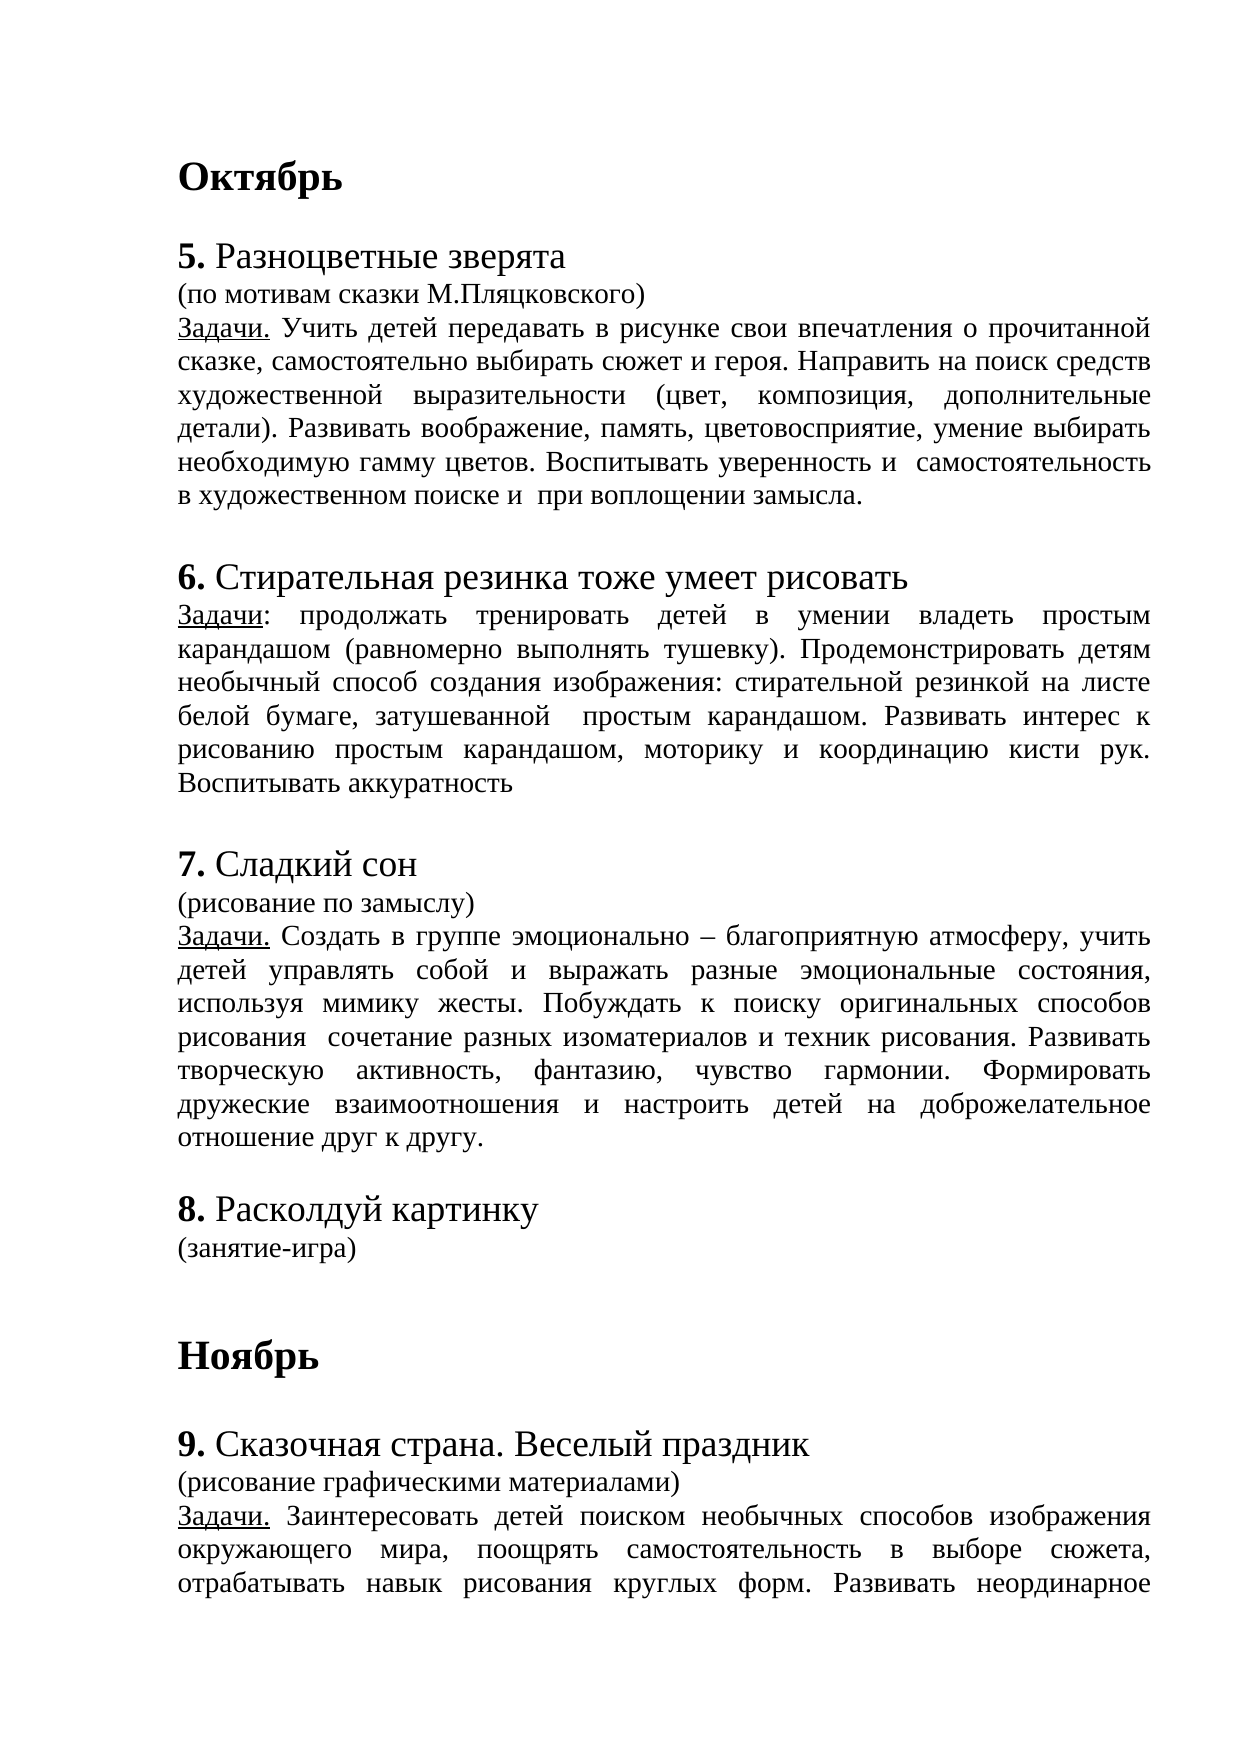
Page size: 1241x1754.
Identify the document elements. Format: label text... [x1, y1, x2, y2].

text Задачи: продолжать тренировать детей в умении владеть простым карандашом (равномерно выполнять тушевку). Продемонстрировать детям необычный способ создания изображения: стирательной резинкой на листе белой бумаге, затушеванной простым карандашом. Развивать интерес к рисованию простым карандашом, моторику и координацию кисти рук. Воспитывать аккуратность [177, 597, 1152, 798]
text (рисование графическими материалами) [177, 1464, 1152, 1498]
text (по мотивам сказки М.Пляцковского) [177, 276, 1152, 310]
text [177, 1498, 1152, 1599]
text Октябрь [177, 152, 1152, 199]
text Задачи. Учить детей передавать в рисунке свои впечатления о прочитанной сказке, самостоятельно выбирать сюжет и героя. Направить на поиск средств художественной выразительности (цвет, композиция, дополнительные детали). Развивать воображение, память, цветовосприятие, умение выбирать необходимую гамму цветов. Воспитывать уверенность и самостоятельность в художественном поиске и при воплощении замысла. [177, 310, 1152, 511]
text (рисование по замыслу) [177, 885, 1152, 918]
text 7. Сладкий сон [177, 842, 1152, 885]
text (занятие-игра) [177, 1230, 1152, 1263]
text Задачи. Создать в группе эмоционально – благоприятную атмосферу, учить детей управлять собой и выражать разные эмоциональные состояния, используя мимику жесты. Побуждать к поиску оригинальных способов рисования сочетание разных изоматериалов и техник рисования. Развивать творческую активность, фантазию, чувство гармонии. Формировать дружеские взаимоотношения и настроить детей на доброжелательное отношение друг к другу. [177, 918, 1152, 1153]
text 9. Сказочная страна. Веселый праздник [177, 1421, 1152, 1464]
text Ноябрь [177, 1330, 1152, 1378]
text 8. Расколдуй картинку [177, 1187, 1152, 1230]
text 6. Стирательная резинка тоже умеет рисовать [177, 554, 1152, 597]
text 5. Разноцветные зверята [177, 233, 1152, 276]
